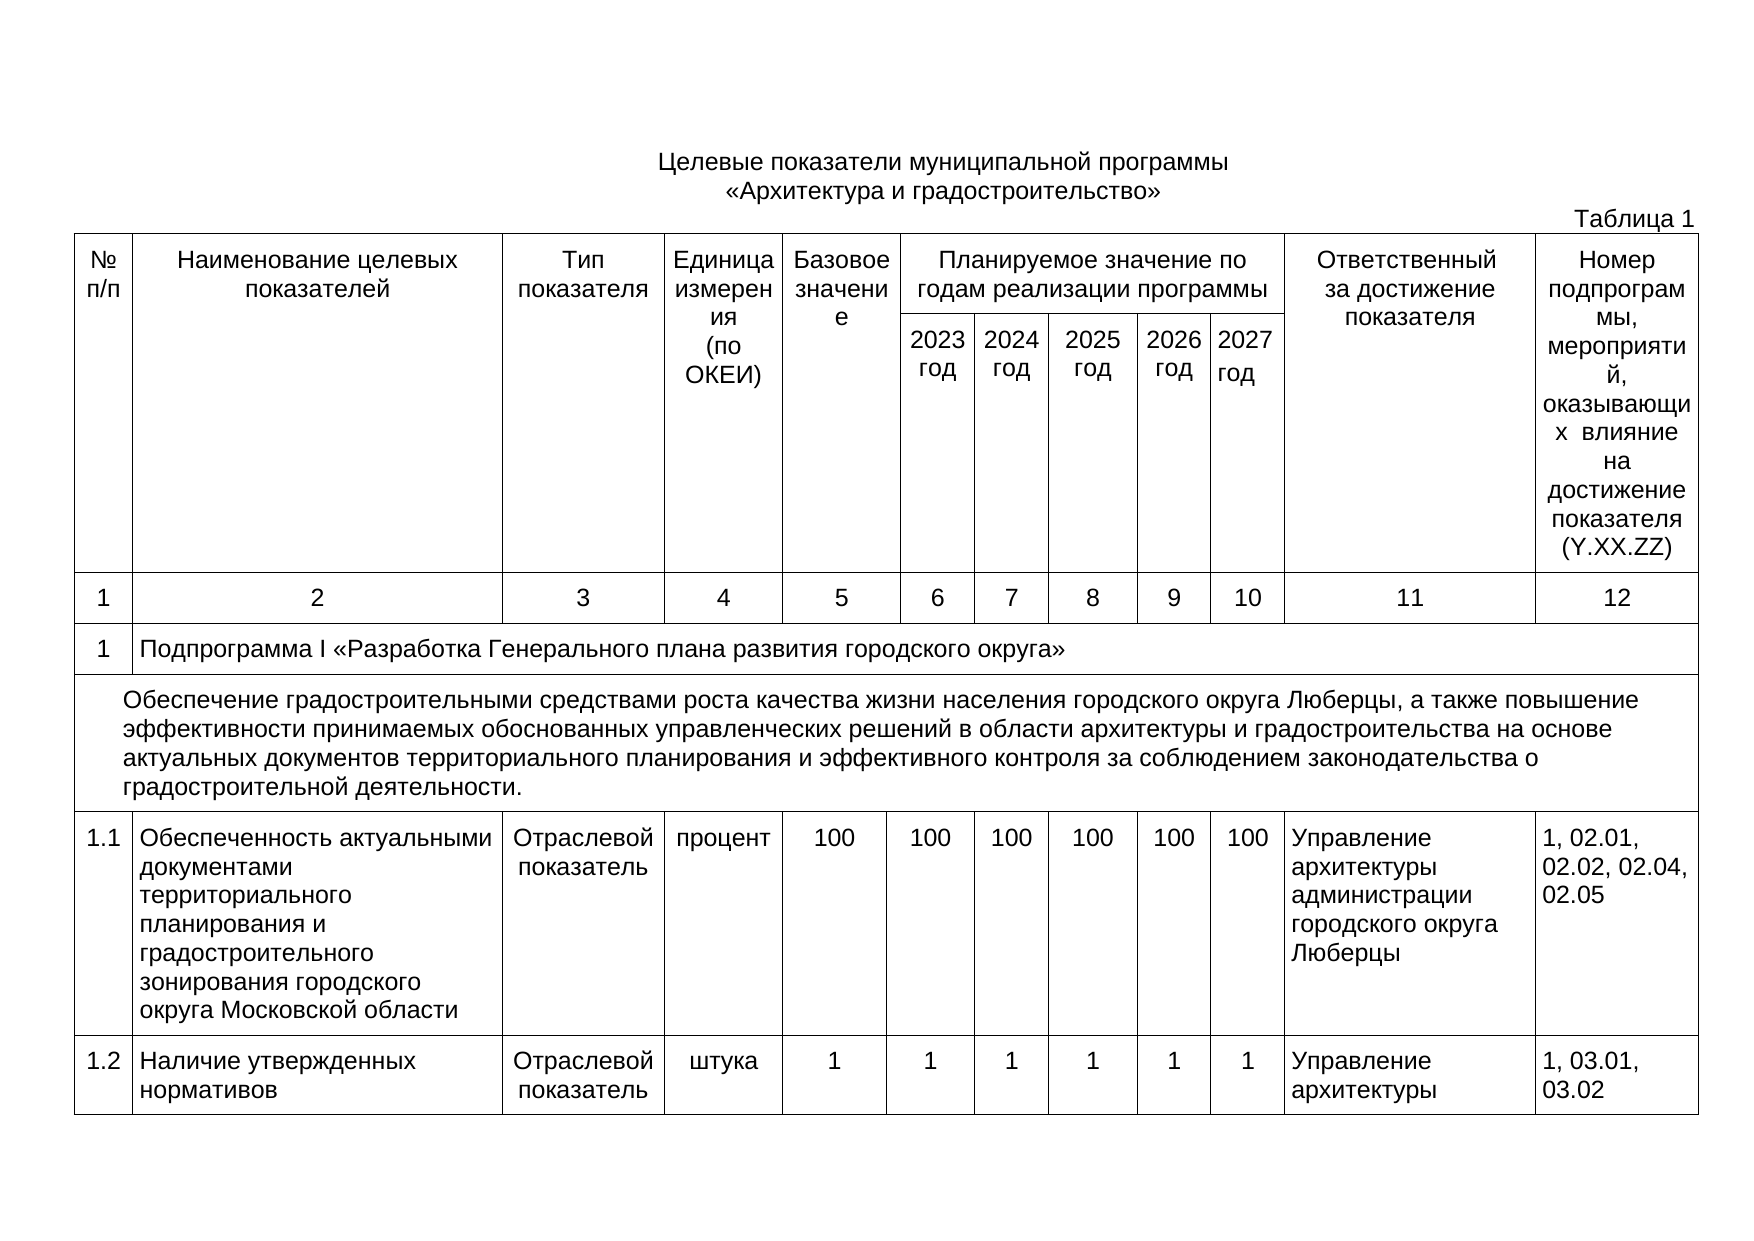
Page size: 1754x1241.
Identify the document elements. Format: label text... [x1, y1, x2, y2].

table_cell 1 [1138, 1036, 1210, 1114]
table_cell 100 [1138, 812, 1210, 1034]
table_cell 1, 03.01, 03.02 [1536, 1036, 1698, 1114]
text Таблица 1 [118, 204, 1695, 233]
table_cell 4 [665, 573, 782, 623]
table_cell 1 [75, 624, 132, 674]
table_cell 1 [75, 573, 132, 623]
table_cell 2023 год [901, 314, 974, 572]
table_header Номер подпрограммы, мероприятий, оказывающих влияние на достижение показателя (Y.ХХ.ZZ) [1536, 234, 1698, 572]
table_cell 1 [1049, 1036, 1137, 1114]
table_cell 11 [1285, 573, 1535, 623]
table_cell 1 [783, 1036, 886, 1114]
table_cell 1 [1211, 1036, 1284, 1114]
text Целевые показатели муниципальной программы [118, 147, 1695, 176]
table_cell 8 [1049, 573, 1137, 623]
table_cell Обеспечение градостроительными средствами роста качества жизни населения городского округа Люберцы, а также повышение эффективности принимаемых обоснованных управленческих решений в области архитектуры и градостроительства на основе актуальных документов территориального планирования и эффективного контроля за соблюдением законодательства о градостроительной деятельности. [75, 675, 1698, 811]
table_cell 100 [975, 812, 1048, 1034]
table_cell 100 [783, 812, 886, 1034]
table_cell Подпрограмма I «Разработка Генерального плана развития городского округа» [133, 624, 1698, 674]
table_header Ответственный за достижение показателя [1285, 234, 1535, 572]
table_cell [503, 1036, 664, 1114]
table_cell штука [665, 1036, 782, 1114]
table_cell 7 [975, 573, 1048, 623]
table_header Планируемое значение по годам реализации программы [901, 234, 1284, 313]
table_cell 10 [1211, 573, 1284, 623]
table_cell 1.1 [75, 812, 132, 1034]
table_header № п/п [75, 234, 132, 572]
table_cell 1.2 [75, 1036, 132, 1114]
table_cell 2027 год [1211, 314, 1284, 572]
table_cell Отраслевой показатель [503, 812, 664, 1034]
table_cell 3 [503, 573, 664, 623]
table_cell 2025 год [1049, 314, 1137, 572]
table_header Тип показателя [503, 234, 664, 572]
table_cell 2 [133, 573, 502, 623]
table_cell 6 [901, 573, 974, 623]
table_cell 100 [1211, 812, 1284, 1034]
table_cell 5 [783, 573, 900, 623]
table_cell 1, 02.01, 02.02, 02.04, 02.05 [1536, 812, 1698, 1034]
table_header Единица измерения (по ОКЕИ) [665, 234, 782, 572]
table_cell 1 [975, 1036, 1048, 1114]
table_cell 12 [1536, 573, 1698, 623]
table_cell 1 [887, 1036, 974, 1114]
text «Архитектура и градостроительство» [118, 176, 1695, 204]
table_cell 100 [1049, 812, 1137, 1034]
table_header Базовое значение [783, 234, 900, 572]
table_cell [133, 1036, 502, 1114]
table_cell 9 [1138, 573, 1210, 623]
table_cell процент [665, 812, 782, 1034]
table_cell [1285, 1036, 1535, 1114]
table_cell Обеспеченность актуальными документами территориального планирования и градостроительного зонирования городского округа Московской области [133, 812, 502, 1034]
table_cell 100 [887, 812, 974, 1034]
table_header Наименование целевых показателей [133, 234, 502, 572]
table_cell 2024 год [975, 314, 1048, 572]
table_cell Управление архитектуры администрации городского округа Люберцы [1285, 812, 1535, 1034]
table_cell 2026 год [1138, 314, 1210, 572]
